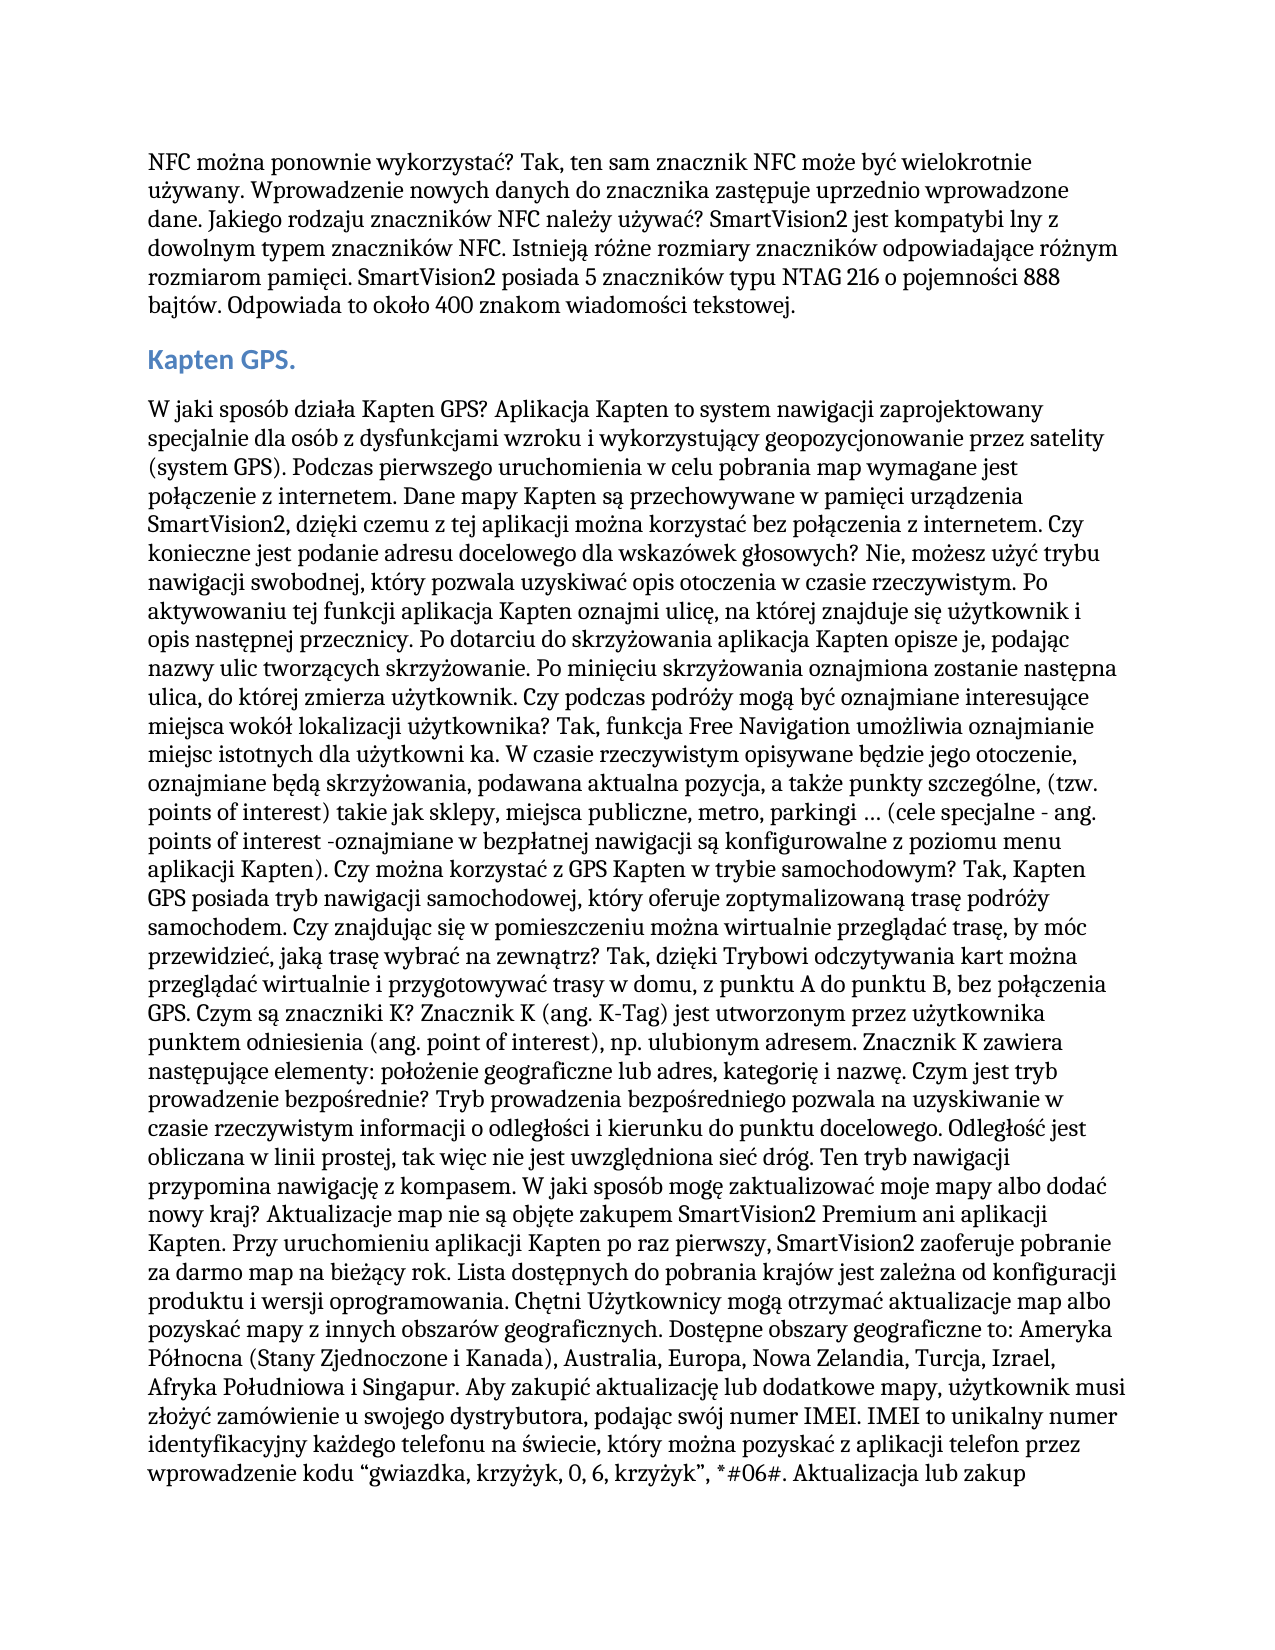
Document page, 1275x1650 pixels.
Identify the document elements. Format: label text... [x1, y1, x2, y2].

subtitle Kapten GPS. [148, 341, 1127, 377]
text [148, 395, 1127, 1488]
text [148, 148, 1127, 320]
